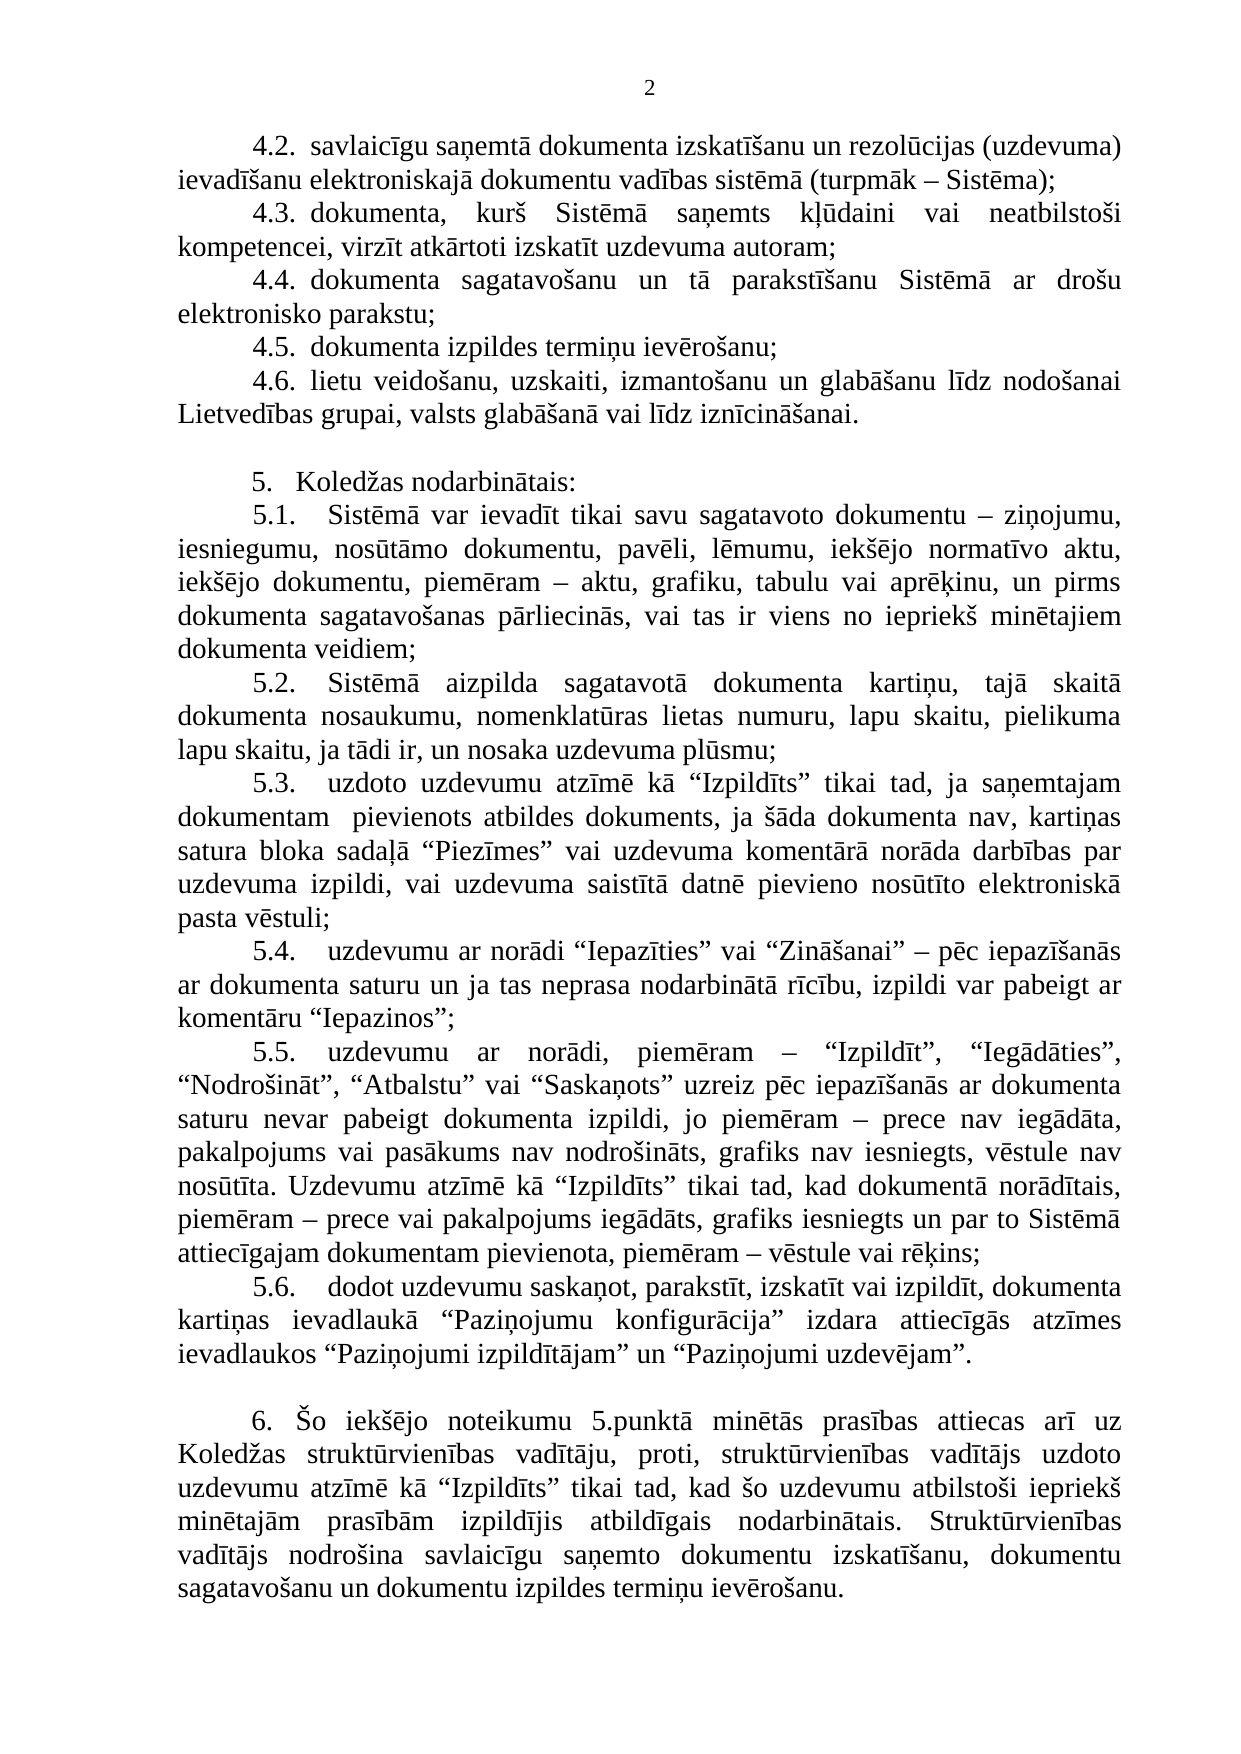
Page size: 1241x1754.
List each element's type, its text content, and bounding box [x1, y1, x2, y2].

list lietu veidošanu, uzskaiti, izmantošanu un glabāšanu līdz nodošanai Lietvedības grupai, valsts glabāšanā vai līdz iznīcināšanai. [177, 363, 1122, 430]
list dokumenta, kurš Sistēmā saņemts kļūdaini vai neatbilstoši kompetencei, virzīt atkārtoti izskatīt uzdevuma autoram; [177, 195, 1122, 262]
list dokumenta sagatavošanu un tā parakstīšanu Sistēmā ar drošu elektronisko parakstu; [177, 262, 1122, 329]
list uzdevumu ar norādi, piemēram – “Izpildīt”, “Iegādāties”, “Nodrošināt”, “Atbalstu” vai “Saskaņots” uzreiz pēc iepazīšanās ar dokumenta saturu nevar pabeigt dokumenta izpildi, jo piemēram – prece nav iegādāta, pakalpojums vai pasākums nav nodrošināts, grafiks nav iesniegts, vēstule nav nosūtīta. Uzdevumu atzīmē kā “Izpildīts” tikai tad, kad dokumentā norādītais, piemēram – prece vai pakalpojums iegādāts, grafiks iesniegts un par to Sistēmā attiecīgajam dokumentam pievienota, piemēram – vēstule vai rēķins; [177, 1034, 1122, 1269]
list Sistēmā var ievadīt tikai savu sagatavoto dokumentu – ziņojumu, iesniegumu, nosūtāmo dokumentu, pavēli, lēmumu, iekšējo normatīvo aktu, iekšējo dokumentu, piemēram – aktu, grafiku, tabulu vai aprēķinu, un pirms dokumenta sagatavošanas pārliecinās, vai tas ir viens no iepriekš minētajiem dokumenta veidiem; [177, 497, 1122, 665]
list Koledžas nodarbinātais: [177, 464, 1122, 497]
list dodot uzdevumu saskaņot, parakstīt, izskatīt vai izpildīt, dokumenta kartiņas ievadlaukā “Paziņojumu konfigurācija” izdara attiecīgās atzīmes ievadlaukos “Paziņojumi izpildītājam” un “Paziņojumi uzdevējam”. [177, 1269, 1122, 1369]
list savlaicīgu saņemtā dokumenta izskatīšanu un rezolūcijas (uzdevuma) ievadīšanu elektroniskajā dokumentu vadības sistēmā (turpmāk – Sistēma); [177, 128, 1122, 195]
list Šo iekšējo noteikumu 5.punktā minētās prasības attiecas arī uz Koledžas struktūrvienības vadītāju, proti, struktūrvienības vadītājs uzdoto uzdevumu atzīmē kā “Izpildīts” tikai tad, kad šo uzdevumu atbilstoši iepriekš minētajām prasībām izpildījis atbildīgais nodarbinātais. Struktūrvienības vadītājs nodrošina savlaicīgu saņemto dokumentu izskatīšanu, dokumentu sagatavošanu un dokumentu izpildes termiņu ievērošanu. [177, 1403, 1122, 1604]
list Sistēmā aizpilda sagatavotā dokumenta kartiņu, tajā skaitā dokumenta nosaukumu, nomenklatūras lietas numuru, lapu skaitu, pielikuma lapu skaitu, ja tādi ir, un nosaka uzdevuma plūsmu; [177, 665, 1122, 766]
list dokumenta izpildes termiņu ievērošanu; [177, 329, 1122, 363]
list uzdevumu ar norādi “Iepazīties” vai “Zināšanai” – pēc iepazīšanās ar dokumenta saturu un ja tas neprasa nodarbinātā rīcību, izpildi var pabeigt ar komentāru “Iepazinos”; [177, 933, 1122, 1034]
list uzdoto uzdevumu atzīmē kā “Izpildīts” tikai tad, ja saņemtajam dokumentam pievienots atbildes dokuments, ja šāda dokumenta nav, kartiņas satura bloka sadaļā “Piezīmes” vai uzdevuma komentārā norāda darbības par uzdevuma izpildi, vai uzdevuma saistītā datnē pievieno nosūtīto elektroniskā pasta vēstuli; [177, 766, 1122, 933]
